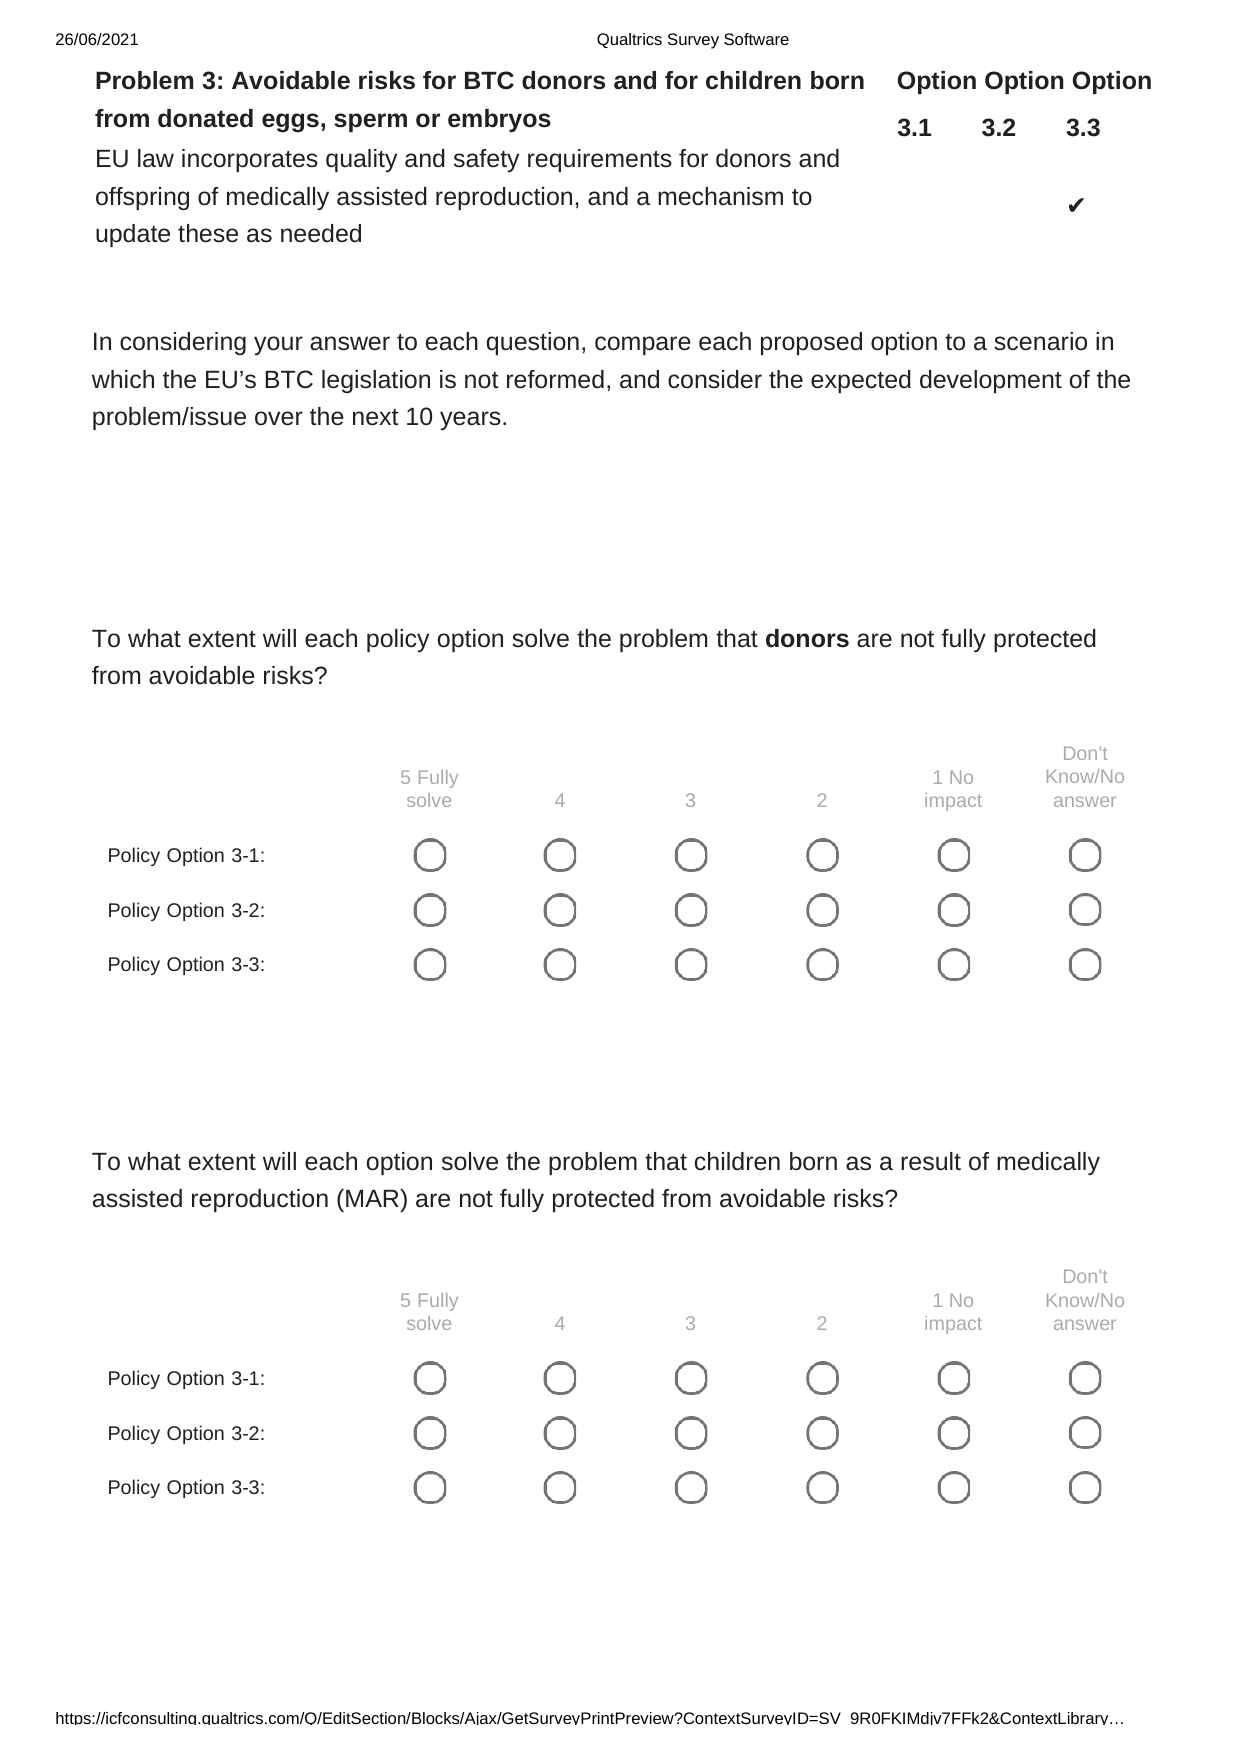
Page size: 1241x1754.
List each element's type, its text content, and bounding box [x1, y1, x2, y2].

picture [806, 893, 839, 927]
picture [413, 948, 447, 981]
text 1 No impact [924, 766, 984, 812]
picture [1068, 1416, 1102, 1449]
picture [937, 1471, 971, 1504]
picture [1068, 838, 1102, 872]
text In considering your answer to each question, compare each proposed option to a scenario in which the EU’s BTC legislation is not reformed, and consider the expected development of the problem/issue over the next 10 years. [92, 327, 1135, 431]
picture [413, 838, 447, 872]
text 3.2 [981, 113, 1016, 141]
picture [806, 838, 839, 872]
picture [674, 1361, 708, 1395]
picture [543, 948, 577, 981]
picture [674, 948, 708, 981]
text 3.1 [897, 113, 932, 141]
text Policy Option 3-1: [107, 1367, 269, 1389]
picture [937, 893, 971, 927]
picture [806, 1361, 839, 1395]
picture [1068, 893, 1102, 926]
text To what extent will each policy option solve the problem that donors are not fully protected from avoidable risks? [92, 624, 1127, 690]
text from donated eggs, sperm or embryos [95, 104, 846, 133]
text To what extent will each option solve the problem that children born as a result of medically assisted reproduction (MAR) are not fully protected from avoidable risks? [92, 1147, 1127, 1213]
text Policy Option 3-3: [107, 1476, 269, 1499]
picture [1068, 1471, 1102, 1504]
picture [937, 1416, 971, 1450]
picture [1068, 948, 1102, 981]
picture [806, 948, 839, 981]
picture [413, 1416, 447, 1450]
picture [543, 1471, 577, 1504]
text EU law incorporates quality and safety requirements for donors and offspring of medically assisted reproduction, and a mechanism to update these as needed [95, 144, 843, 248]
picture [543, 893, 577, 927]
text ✔ [1066, 187, 1194, 221]
picture [413, 1471, 447, 1504]
picture [543, 1361, 577, 1395]
text 1 No impact [924, 1288, 984, 1334]
picture [937, 1361, 971, 1395]
picture [937, 838, 971, 872]
picture [543, 1416, 577, 1450]
text 5 Fully [400, 1288, 843, 1311]
text solve 4 3 2 [406, 1312, 843, 1335]
text Policy Option 3-2: [107, 898, 269, 921]
picture [937, 948, 971, 981]
text Don't Know/No answer [1044, 742, 1126, 811]
picture [413, 893, 447, 927]
picture [543, 838, 577, 872]
text 5 Fully [400, 766, 843, 788]
picture [806, 1416, 839, 1450]
text 3.3 [1066, 113, 1194, 141]
picture [806, 1471, 839, 1504]
picture [1068, 1361, 1102, 1395]
picture [413, 1361, 447, 1395]
text Policy Option 3-1: [107, 844, 269, 866]
picture [674, 1416, 708, 1450]
text Policy Option 3-2: [107, 1421, 269, 1444]
text Problem 3: Avoidable risks for BTC donors and for children born Option Option Option [95, 66, 1194, 95]
text Policy Option 3-3: [107, 953, 269, 976]
picture [674, 838, 708, 872]
text Don't Know/No answer [1044, 1265, 1126, 1334]
text solve 4 3 2 [406, 789, 843, 812]
picture [674, 1471, 708, 1504]
picture [674, 893, 708, 927]
